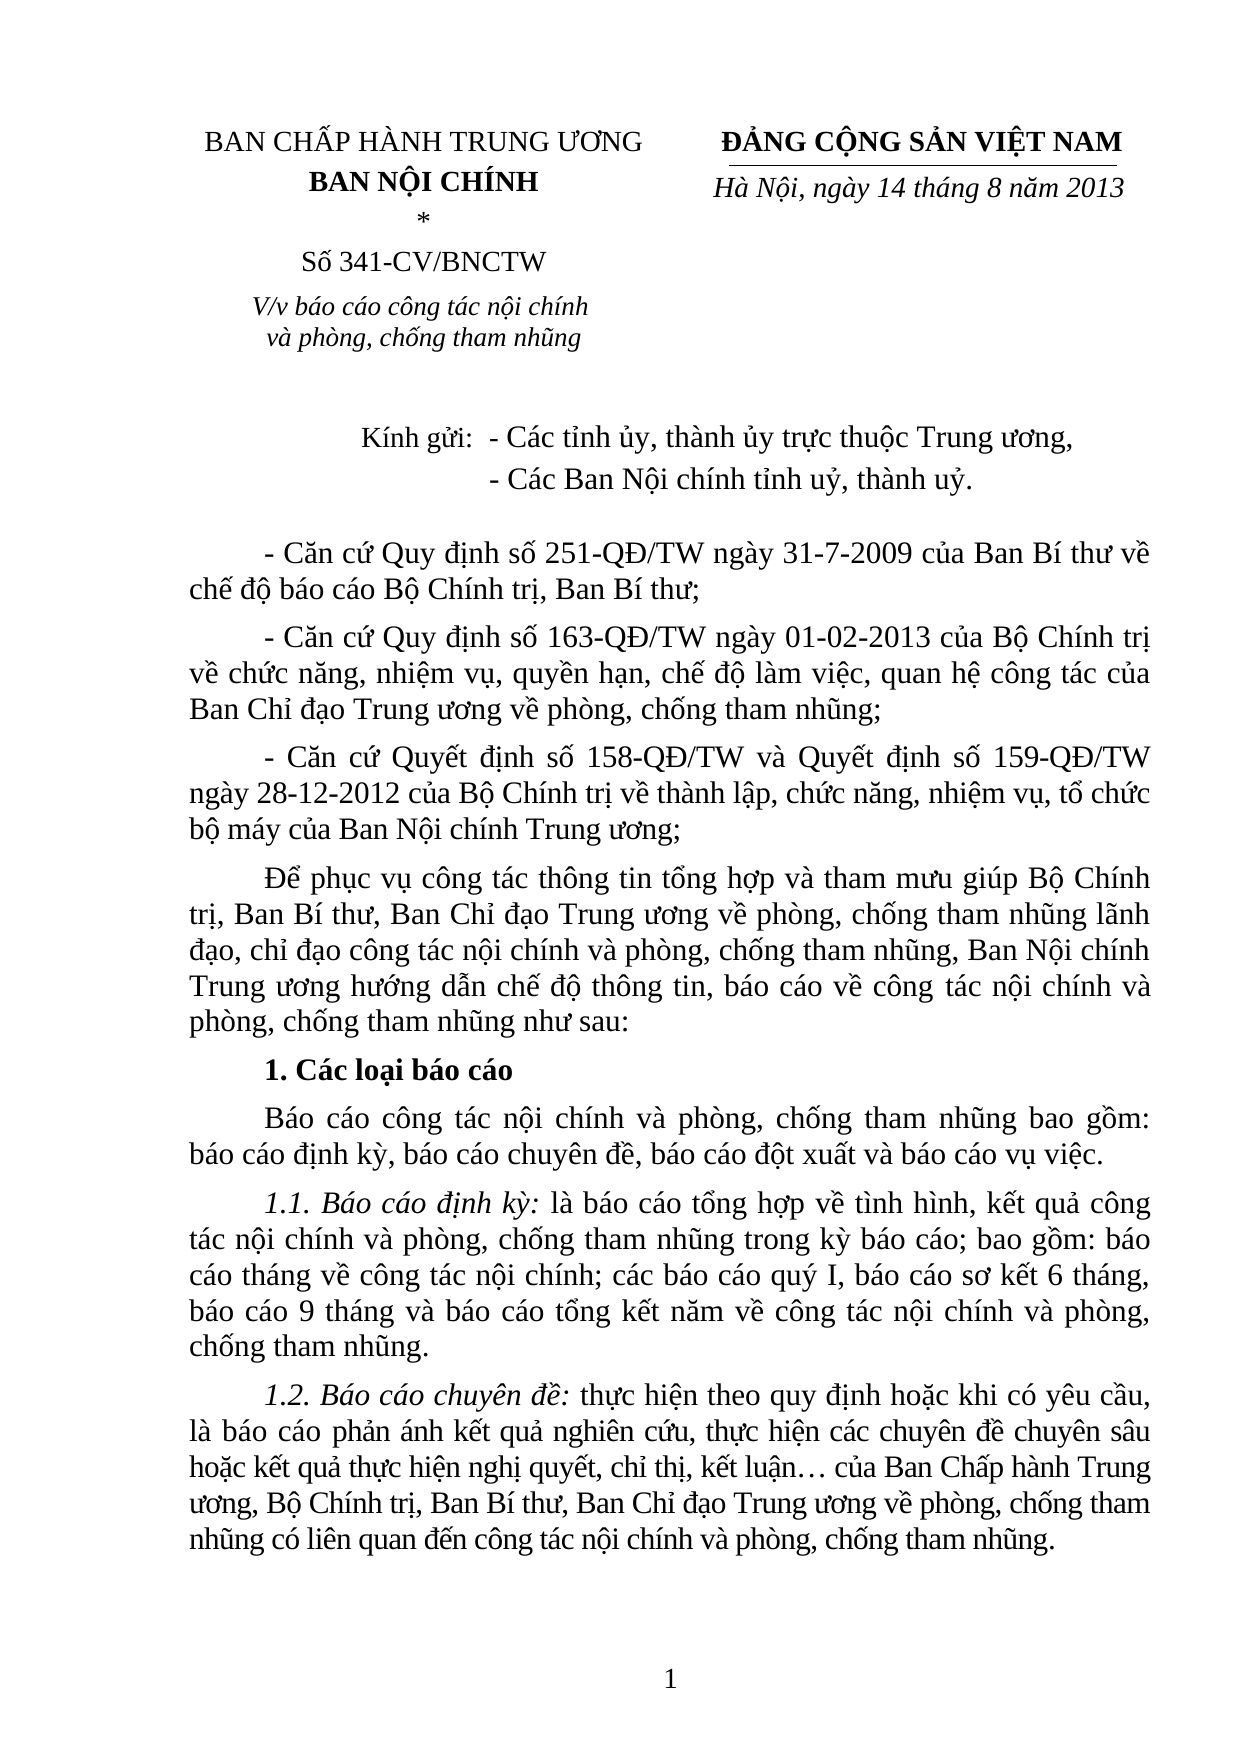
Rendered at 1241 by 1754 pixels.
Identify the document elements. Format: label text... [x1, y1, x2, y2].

text - Căn cứ Quy định số 163-QĐ/TW ngày 01-02-2013 của Bộ Chính trị về chức năng, nhiệm vụ, quyền hạn, chế độ làm việc, quan hệ công tác của Ban Chỉ đạo Trung ương về phòng, chống tham nhũng; [189, 618, 1152, 726]
text - Căn cứ Quyết định số 158-QĐ/TW và Quyết định số 159-QĐ/TW ngày 28-12-2012 của Bộ Chính trị về thành lập, chức năng, nhiệm vụ, tổ chức bộ máy của Ban Nội chính Trung ương; [189, 739, 1152, 846]
text 1.2. Báo cáo chuyên đề: thực hiện theo quy định hoặc khi có yêu cầu, là báo cáo phản ánh kết quả nghiên cứu, thực hiện các chuyên đề chuyên sâu hoặc kết quả thực hiện nghị quyết, chỉ thị, kết luận… của Ban Chấp hành Trung ương, Bộ Chính trị, Ban Bí thư, Ban Chỉ đạo Trung ương về phòng, chống tham nhũng có liên quan đến công tác nội chính và phòng, chống tham nhũng. [189, 1376, 1152, 1556]
table_header BAN CHẤP HÀNH TRUNG ƯƠNG BAN NỘI CHÍNH * Số 341-CV/BNCTW V/v báo cáo công tác nội chính và phòng, chống tham nhũng [189, 118, 691, 393]
table_header ĐẢNG CỘNG SẢN VIỆT NAM Hà Nội, ngày 14 tháng 8 năm 2013 [691, 118, 1134, 393]
text Để phục vụ công tác thông tin tổng hợp và tham mưu giúp Bộ Chính trị, Ban Bí thư, Ban Chỉ đạo Trung ương về phòng, chống tham nhũng lãnh đạo, chỉ đạo công tác nội chính và phòng, chống tham nhũng, Ban Nội chính Trung ương hướng dẫn chế độ thông tin, báo cáo về công tác nội chính và phòng, chống tham nhũng như sau: [189, 859, 1152, 1039]
text Báo cáo công tác nội chính và phòng, chống tham nhũng bao gồm: báo cáo định kỳ, báo cáo chuyên đề, báo cáo đột xuất và báo cáo vụ việc. [189, 1099, 1152, 1171]
text 1.1. Báo cáo định kỳ: là báo cáo tổng hợp về tình hình, kết quả công tác nội chính và phòng, chống tham nhũng trong kỳ báo cáo; bao gồm: báo cáo tháng về công tác nội chính; các báo cáo quý I, báo cáo sơ kết 6 tháng, báo cáo 9 tháng và báo cáo tổng kết năm về công tác nội chính và phòng, chống tham nhũng. [189, 1184, 1152, 1364]
text - Các Ban Nội chính tỉnh uỷ, thành uỷ. [399, 461, 1152, 496]
text - Căn cứ Quy định số 251-QĐ/TW ngày 31-7-2009 của Ban Bí thư về chế độ báo cáo Bộ Chính trị, Ban Bí thư; [189, 534, 1152, 606]
text 1. Các loại báo cáo [189, 1051, 1152, 1087]
text Kính gửi: - Các tỉnh ủy, thành ủy trực thuộc Trung ương, [264, 418, 1152, 454]
